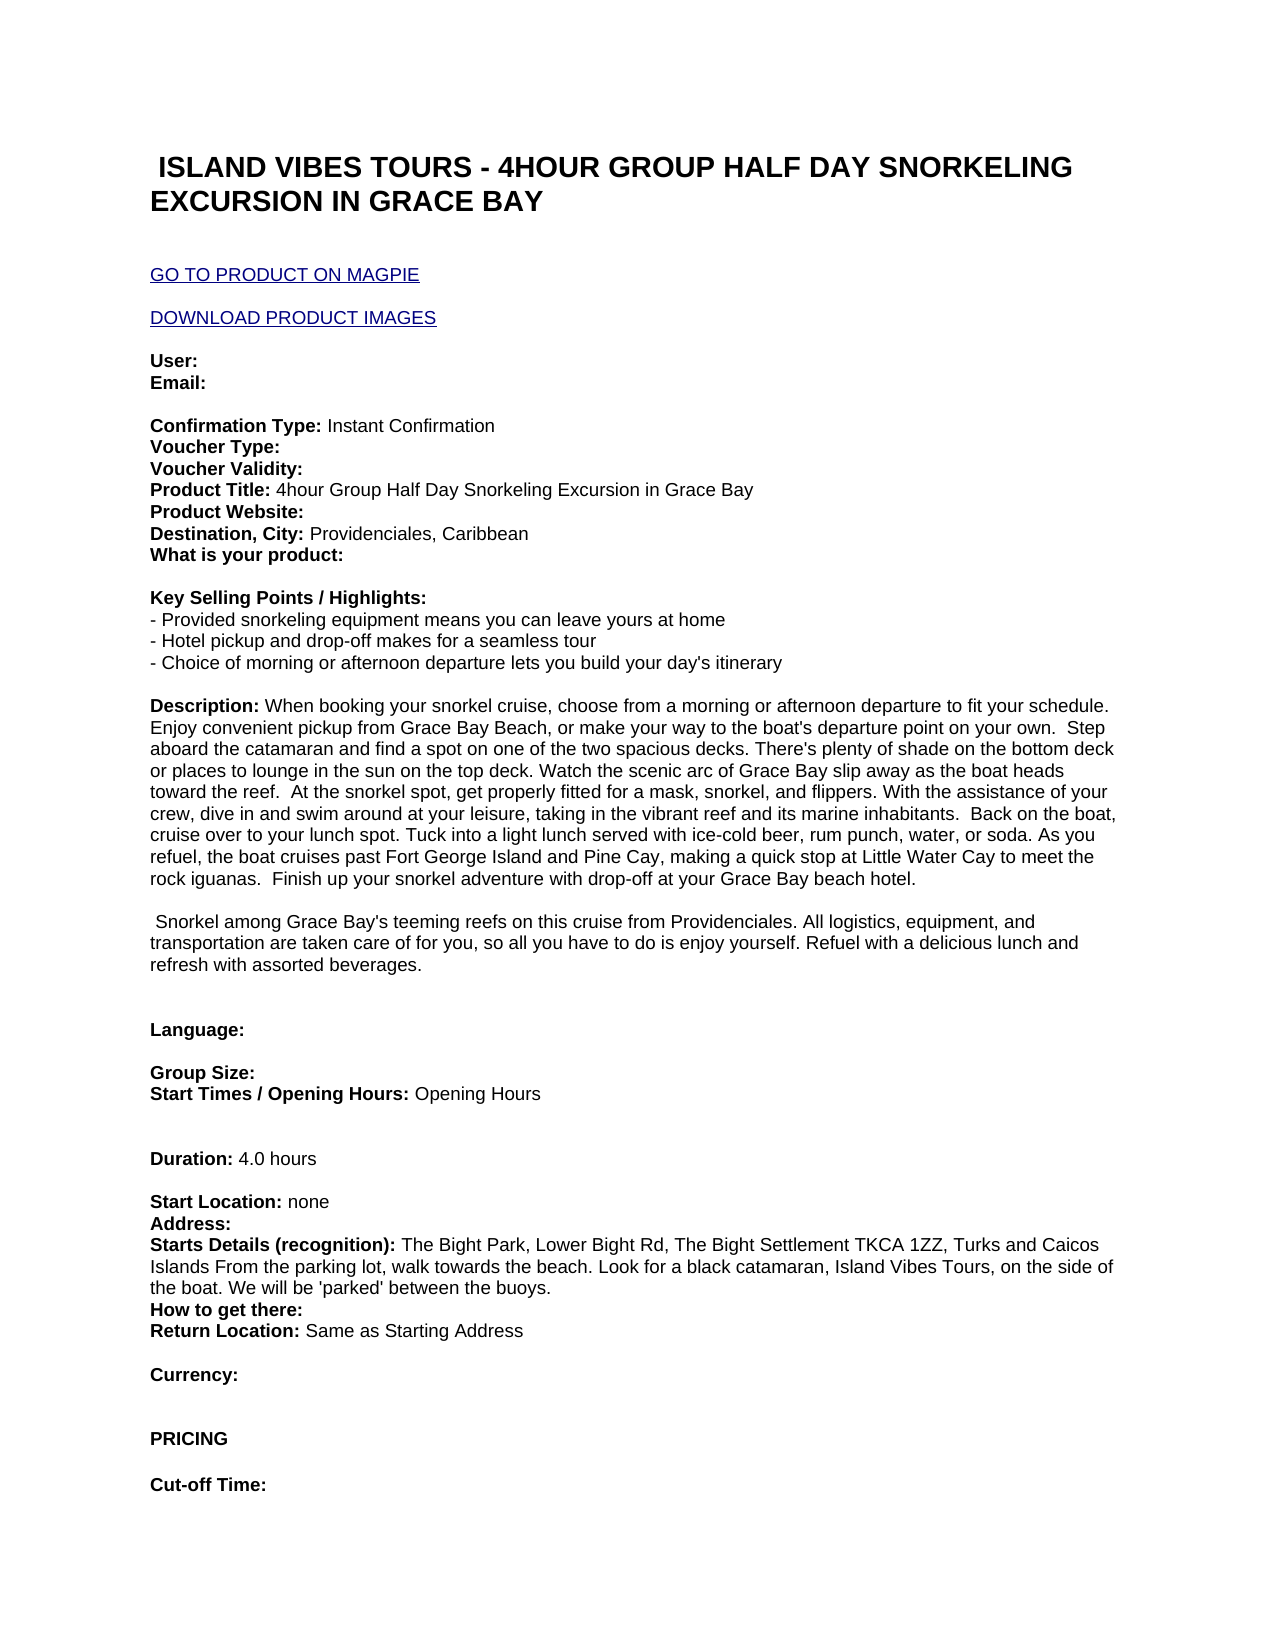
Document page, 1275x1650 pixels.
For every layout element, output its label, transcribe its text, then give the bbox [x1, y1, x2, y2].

text - Choice of morning or afternoon departure lets you build your day's itinerary [150, 652, 1125, 673]
text Product Website: [150, 501, 1125, 522]
text GO TO PRODUCT ON MAGPIE [150, 264, 1125, 285]
text Product Title: 4hour Group Half Day Snorkeling Excursion in Grace Bay [150, 479, 1125, 501]
text Key Selling Points / Highlights: [150, 587, 1125, 609]
text Voucher Validity: [150, 458, 1125, 479]
text Language: [150, 1018, 1125, 1040]
text Start Times / Opening Hours: Opening Hours [150, 1083, 1125, 1104]
text Destination, City: Providenciales, Caribbean [150, 522, 1125, 544]
subtitle Pricing [150, 1427, 1125, 1449]
text Confirmation Type: Instant Confirmation [150, 414, 1125, 436]
text What is your product: [150, 544, 1125, 566]
text - Hotel pickup and drop-off makes for a seamless tour [150, 630, 1125, 652]
text Cut-off Time: [150, 1474, 1125, 1495]
text DOWNLOAD PRODUCT IMAGES [150, 307, 1125, 328]
text Starts Details (recognition): The Bight Park, Lower Bight Rd, The Bight Settlement TKCA 1ZZ, Turks and Caicos Islands From the parking lot, walk towards the beach. Look for a black catamaran, Island Vibes Tours, on the side of the boat. We will be 'parked' between the buoys. [150, 1234, 1125, 1299]
text Email: [150, 371, 1125, 393]
text Start Location: none [150, 1191, 1125, 1212]
text Address: [150, 1212, 1125, 1234]
text Group Size: [150, 1061, 1125, 1083]
text Currency: [150, 1363, 1125, 1385]
text Duration: 4.0 hours [150, 1148, 1125, 1169]
text How to get there: [150, 1299, 1125, 1320]
text Description: When booking your snorkel cruise, choose from a morning or afternoon departure to fit your schedule. Enjoy convenient pickup from Grace Bay Beach, or make your way to the boat's departure point on your own. Step aboard the catamaran and find a spot on one of the two spacious decks. There's plenty of shade on the bottom deck or places to lounge in the sun on the top deck. Watch the scenic arc of Grace Bay slip away as the boat heads toward the reef. At the snorkel spot, get properly fitted for a mask, snorkel, and flippers. With the assistance of your crew, dive in and swim around at your leisure, taking in the vibrant reef and its marine inhabitants. Back on the boat, cruise over to your lunch spot. Tuck into a light lunch served with ice-cold beer, rum punch, water, or soda. As you refuel, the boat cruises past Fort George Island and Pine Cay, making a quick stop at Little Water Cay to meet the rock iguanas. Finish up your snorkel adventure with drop-off at your Grace Bay beach hotel. [150, 695, 1125, 889]
subtitle Island Vibes Tours - 4hour Group Half Day Snorkeling Excursion in Grace Bay [150, 150, 1125, 217]
text Voucher Type: [150, 436, 1125, 458]
text Return Location: Same as Starting Address [150, 1320, 1125, 1342]
text - Provided snorkeling equipment means you can leave yours at home [150, 609, 1125, 630]
text User: [150, 350, 1125, 371]
text Snorkel among Grace Bay's teeming reefs on this cruise from Providenciales. All logistics, equipment, and transportation are taken care of for you, so all you have to do is enjoy yourself. Refuel with a delicious lunch and refresh with assorted beverages. [150, 911, 1125, 975]
